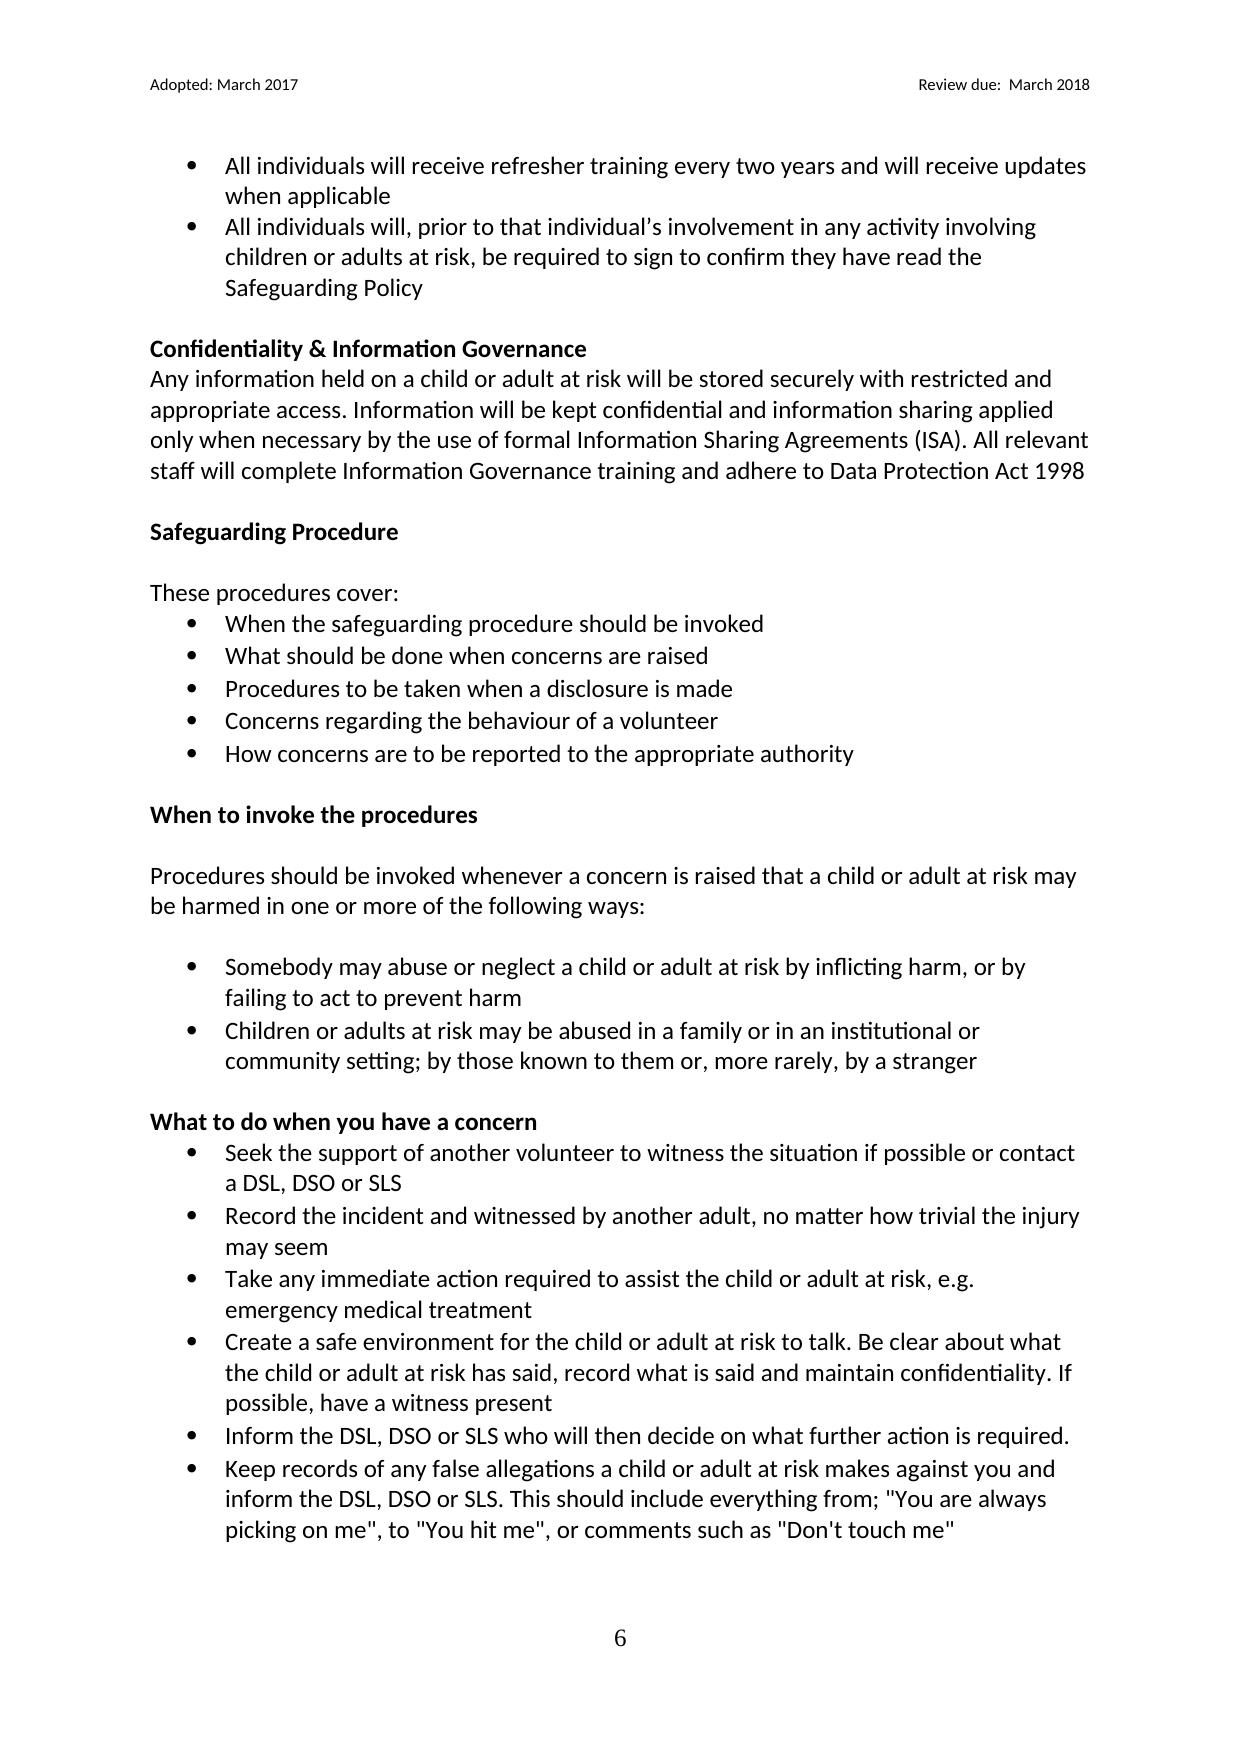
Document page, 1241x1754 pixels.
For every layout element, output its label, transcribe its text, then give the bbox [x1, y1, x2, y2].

list All individuals will, prior to that individual’s involvement in any activity involving children or adults at risk, be required to sign to confirm they have read the Safeguarding Policy [187, 211, 1090, 303]
list Take any immediate action required to assist the child or adult at risk, e.g. emergency medical treatment [187, 1263, 1090, 1324]
list All individuals will receive refresher training every two years and will receive updates when applicable [187, 150, 1090, 211]
text Confidentiality & Information Governance [150, 333, 1090, 364]
list Children or adults at risk may be abused in a family or in an institutional or community setting; by those known to them or, more rarely, by a stranger [187, 1015, 1090, 1076]
text Procedures should be invoked whenever a concern is raised that a child or adult at risk may be harmed in one or more of the following ways: [150, 860, 1090, 921]
list Record the incident and witnessed by another adult, no matter how trivial the injury may seem [187, 1200, 1090, 1261]
list When the safeguarding procedure should be invoked [187, 608, 1090, 638]
list What should be done when concerns are raised [187, 640, 1090, 671]
list Create a safe environment for the child or adult at risk to talk. Be clear about what the child or adult at risk has said, record what is said and maintain confidentiality. If possible, have a witness present [187, 1327, 1090, 1418]
list Seek the support of another volunteer to witness the situation if possible or contact a DSL, DSO or SLS [187, 1137, 1090, 1198]
list Keep records of any false allegations a child or adult at risk makes against you and inform the DSL, DSO or SLS. This should include everything from; "You are always picking on me", to "You hit me", or comments such as "Don't touch me" [187, 1453, 1090, 1544]
text Any information held on a child or adult at risk will be stored securely with restricted and appropriate access. Information will be kept confidential and information sharing applied only when necessary by the use of formal Information Sharing Agreements (ISA). All relevant staff will complete Information Governance training and adhere to Data Protection Act 1998 [150, 364, 1090, 486]
list Procedures to be taken when a disclosure is made [187, 673, 1090, 703]
list How concerns are to be reported to the appropriate authority [187, 738, 1090, 768]
text These procedures cover: [150, 577, 1090, 608]
list Somebody may abuse or neglect a child or adult at risk by inflicting harm, or by failing to act to prevent harm [187, 951, 1090, 1012]
text What to do when you have a concern [150, 1106, 1090, 1137]
list Inform the DSL, DSO or SLS who will then decide on what further action is required. [187, 1420, 1090, 1451]
list Concerns regarding the behaviour of a volunteer [187, 705, 1090, 736]
text When to invoke the procedures [150, 799, 1090, 829]
text Safeguarding Procedure [150, 516, 1090, 547]
